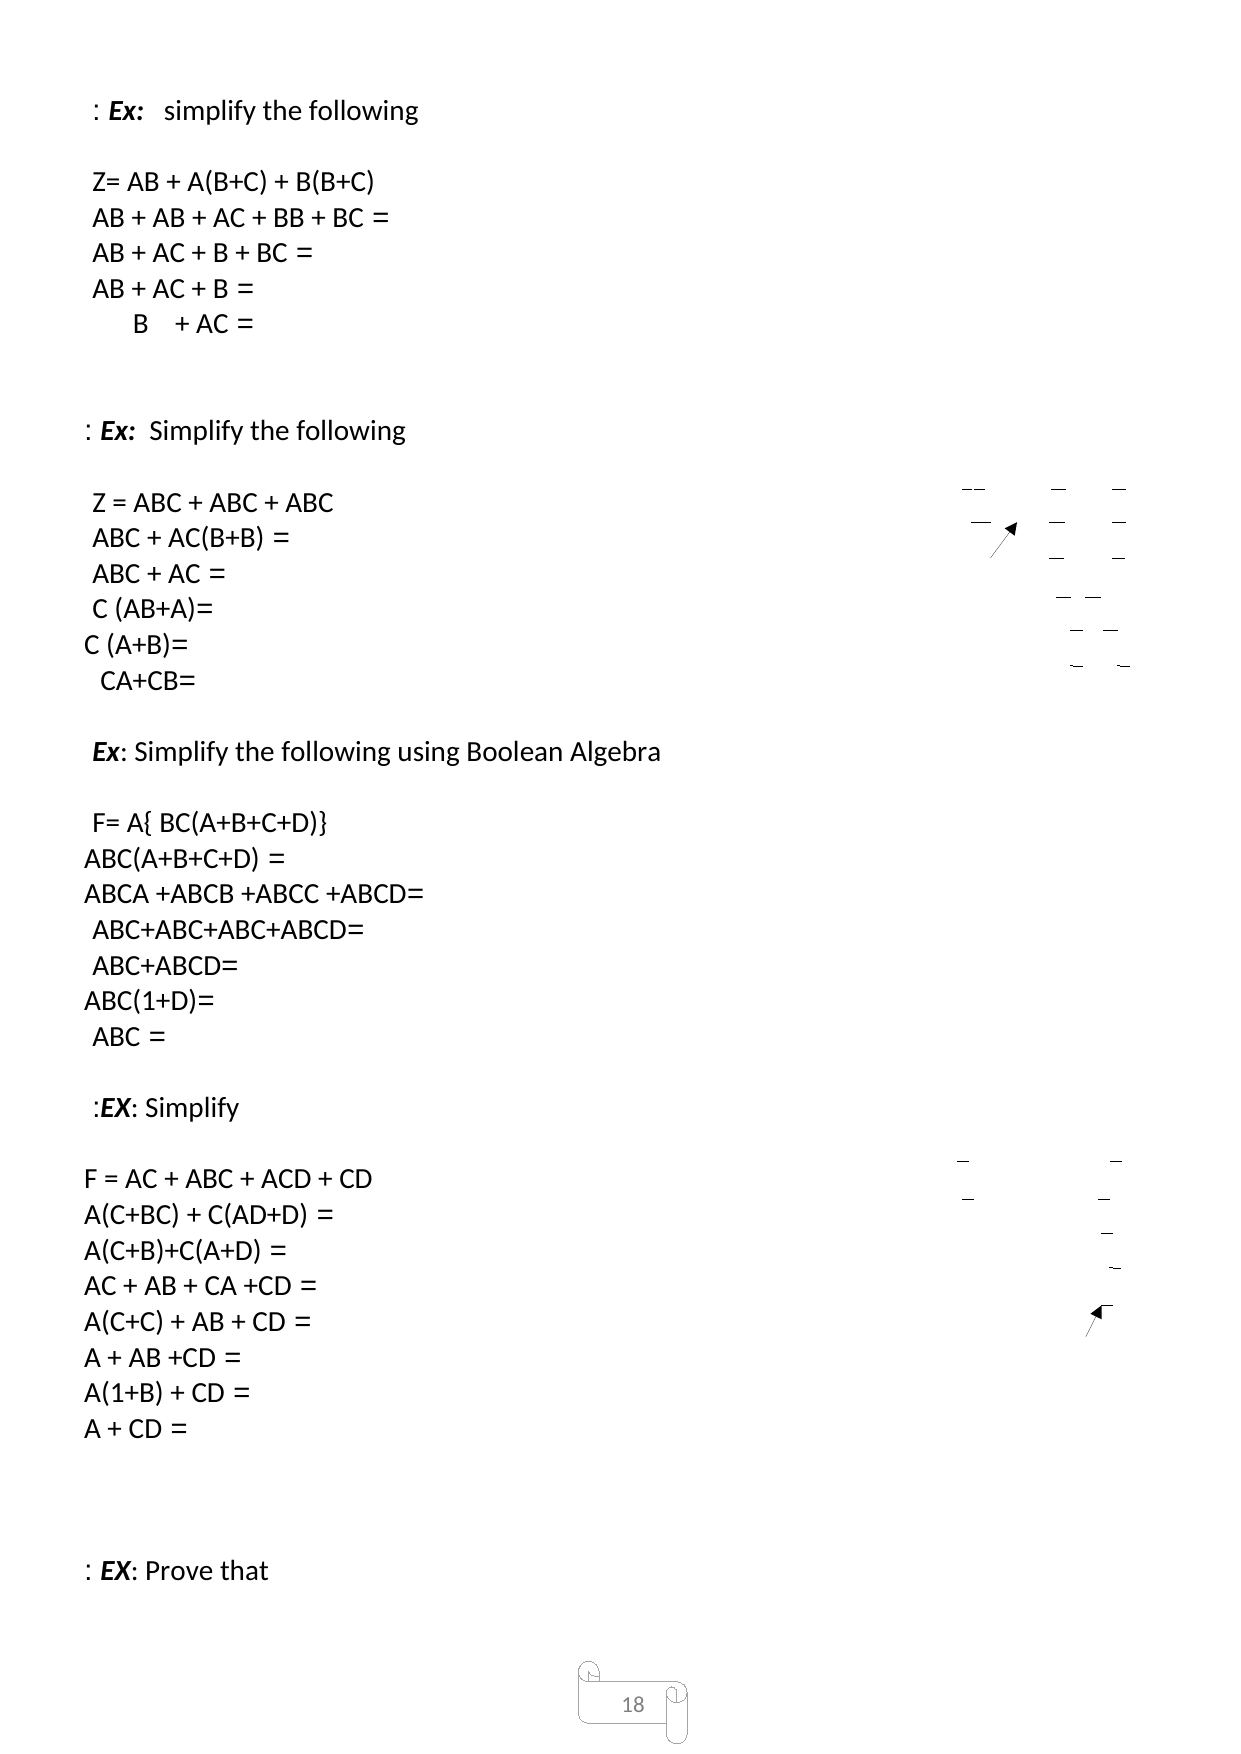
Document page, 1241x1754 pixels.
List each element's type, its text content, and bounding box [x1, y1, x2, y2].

list EX: Prove that : [84, 1552, 1106, 1588]
list Z = ABC + ABC + ABC [84, 484, 1106, 519]
list = A(C+C) + AB + CD [84, 1303, 1106, 1339]
list = A(1+B) + CD [84, 1374, 1106, 1410]
list EX: Simplify: [84, 1089, 1106, 1125]
list = ABC + AC(B+B) [84, 519, 1106, 555]
list F= A{ BC(A+B+C+D)} [84, 804, 1106, 840]
list = ABC [84, 1018, 1106, 1054]
list = A(C+BC) + C(AD+D) [84, 1196, 1106, 1232]
list = B + AC [84, 306, 1106, 341]
list =ABC(1+D) [84, 982, 1106, 1018]
list F = AC + ABC + ACD + CD [84, 1161, 1106, 1196]
list = AB + AB + AC + BB + BC [84, 199, 1106, 234]
list =C (AB+A) [84, 591, 1106, 626]
list =ABCA +ABCB +ABCC +ABCD [84, 876, 1106, 911]
list Ex: Simplify the following using Boolean Algebra [84, 733, 1106, 769]
list = A(C+B)+C(A+D) [84, 1232, 1106, 1267]
list Ex: simplify the following : [84, 92, 1106, 127]
list = A + AB +CD [84, 1339, 1106, 1374]
list = A + CD [84, 1410, 1106, 1446]
list =ABC+ABC+ABC+ABCD [84, 911, 1106, 947]
list =C (A+B) [84, 626, 1106, 662]
list =ABC+ABCD [84, 947, 1106, 982]
list = AB + AC + B [84, 270, 1106, 306]
list = AB + AC + B + BC [84, 234, 1106, 270]
list Ex: Simplify the following : [84, 412, 1106, 448]
list Z= AB + A(B+C) + B(B+C) [84, 163, 1106, 199]
list = ABC + AC [84, 555, 1106, 591]
list =CA+CB [84, 662, 1106, 697]
list = ABC(A+B+C+D) [84, 840, 1106, 876]
list = AC + AB + CA +CD [84, 1267, 1106, 1303]
